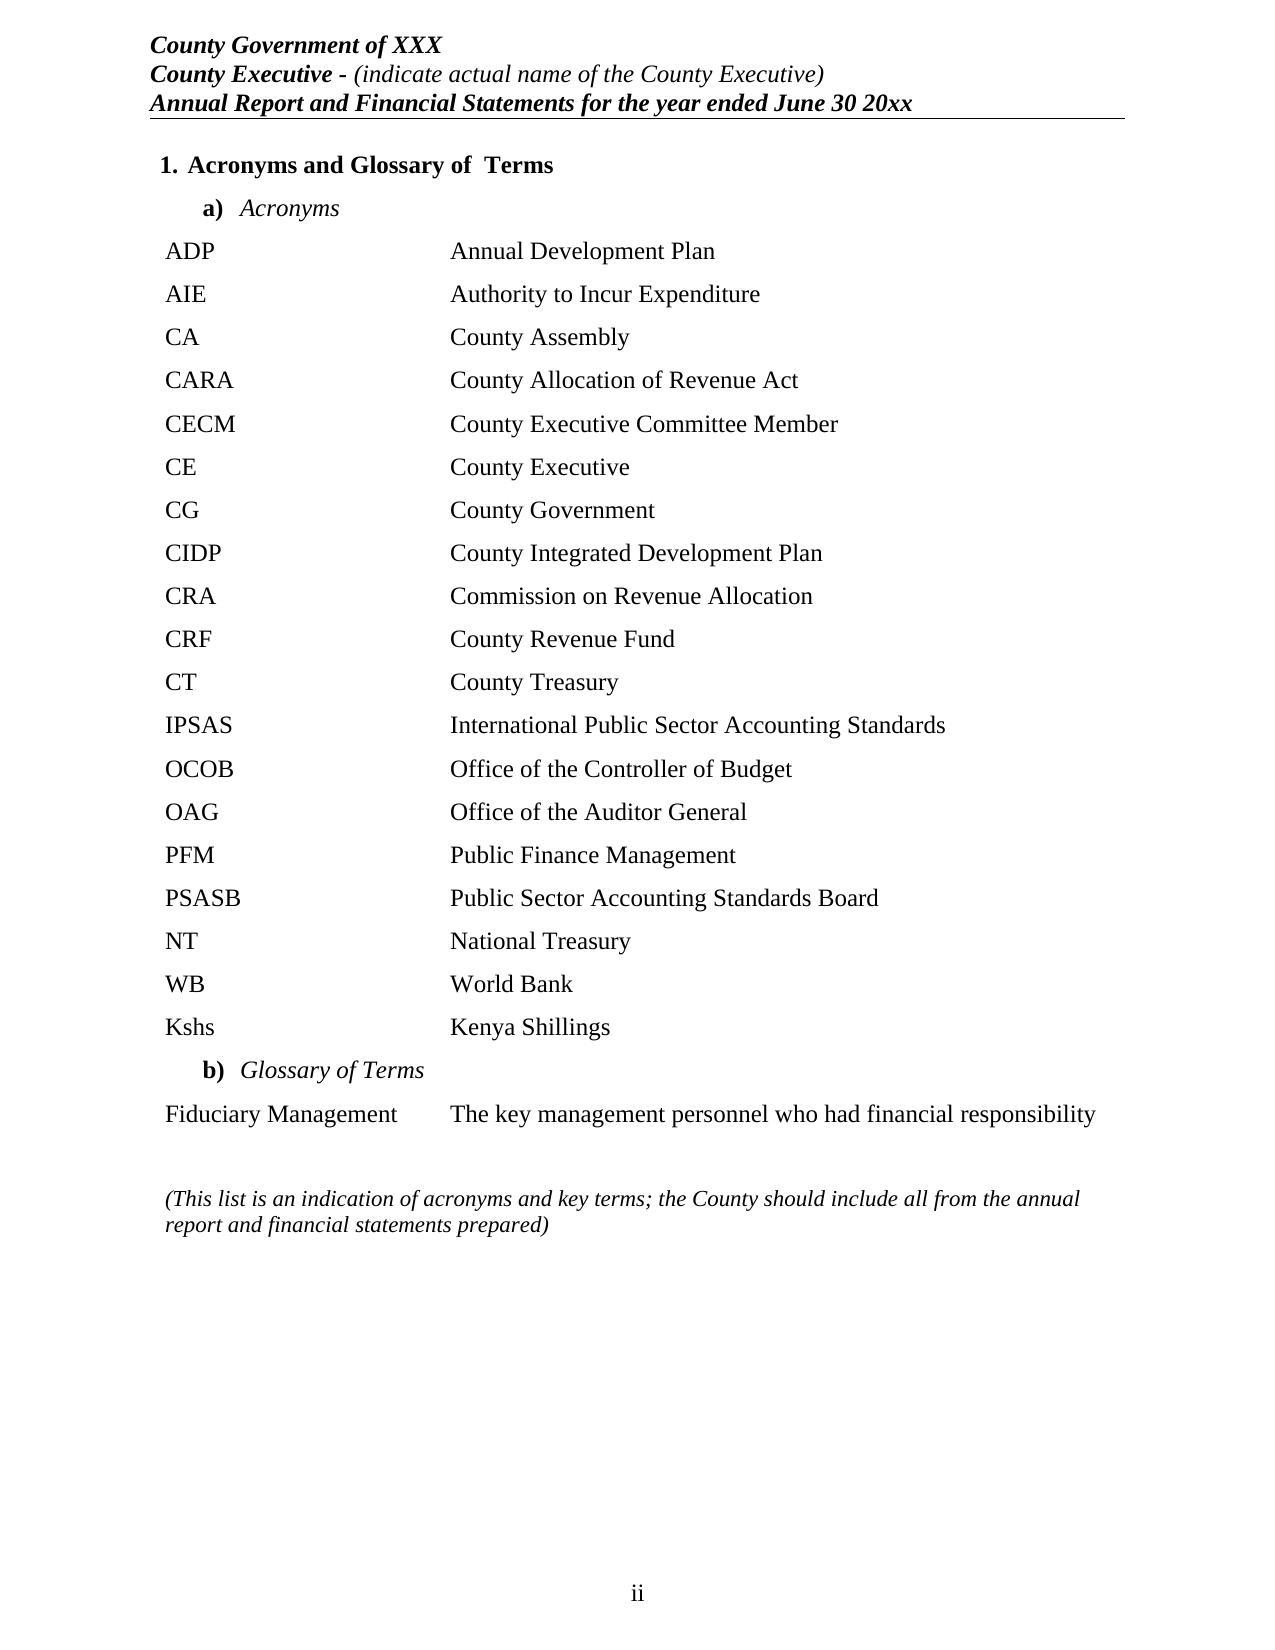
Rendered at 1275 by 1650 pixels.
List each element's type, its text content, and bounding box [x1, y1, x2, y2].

text PFM Public Finance Management [165, 840, 1125, 869]
text NT National Treasury [165, 926, 1125, 955]
text AIE Authority to Incur Expenditure [165, 279, 1125, 308]
text CRA Commission on Revenue Allocation [165, 581, 1125, 610]
list Acronyms [202, 193, 1125, 222]
text Kshs Kenya Shillings [165, 1012, 1125, 1041]
text CA County Assembly [165, 322, 1125, 351]
text CRF County Revenue Fund [165, 624, 1125, 653]
list Glossary of Terms [202, 1056, 1125, 1084]
text CECM County Executive Committee Member [165, 409, 1125, 437]
text CE County Executive [165, 452, 1125, 481]
text CIDP County Integrated Development Plan [165, 538, 1125, 567]
text CT County Treasury [165, 667, 1125, 696]
text WB World Bank [165, 969, 1125, 998]
text OCOB Office of the Controller of Budget [165, 754, 1125, 782]
text IPSAS International Public Sector Accounting Standards [165, 711, 1125, 739]
text PSASB Public Sector Accounting Standards Board [165, 883, 1125, 912]
text (This list is an indication of acronyms and key terms; the County should include all from the annual report and financial statements prepared) [165, 1185, 1125, 1238]
text CARA County Allocation of Revenue Act [165, 366, 1125, 394]
text OAG Office of the Auditor General [165, 797, 1125, 826]
subtitle Acronyms and Glossary of Terms [159, 150, 1125, 179]
text CG County Government [165, 495, 1125, 524]
text Fiduciary Management The key management personnel who had financial responsibility [165, 1099, 1125, 1127]
text ADP Annual Development Plan [165, 236, 1125, 265]
